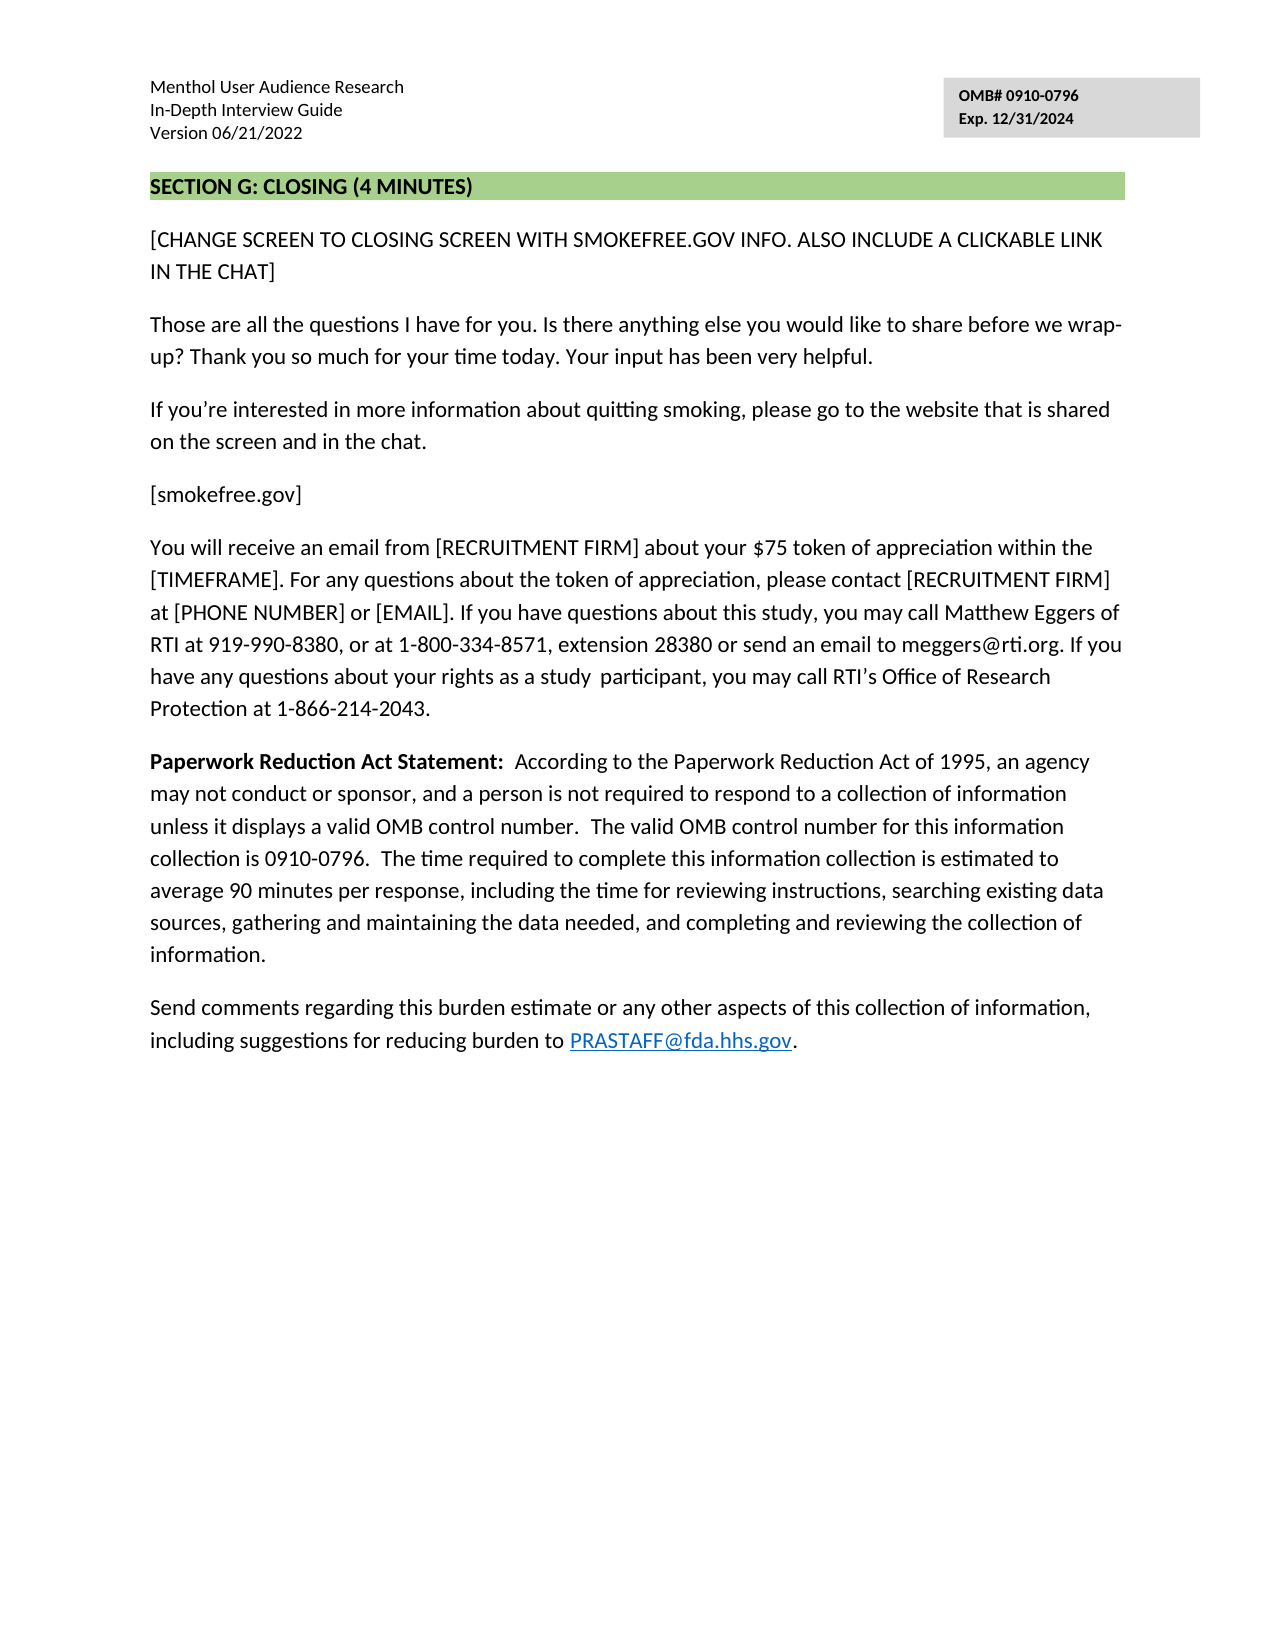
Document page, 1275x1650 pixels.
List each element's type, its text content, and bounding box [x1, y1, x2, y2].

text You will receive an email from [RECRUITMENT FIRM] about your $75 token of appreciation within the [TIMEFRAME]. For any questions about the token of appreciation, please contact [RECRUITMENT FIRM] at [PHONE NUMBER] or [EMAIL]. If you have questions about this study, you may call Matthew Eggers of RTI at 919-990-8380, or at 1-800-334-8571, extension 28380 or send an email to meggers@rti.org. If you have any questions about your rights as a study participant, you may call RTI’s Office of Research Protection at 1-866-214-2043. [150, 533, 1125, 722]
text Those are all the questions I have for you. Is there anything else you would like to share before we wrap-up? Thank you so much for your time today. Your input has been very helpful. [150, 310, 1125, 370]
text Send comments regarding this burden estimate or any other aspects of this collection of information, including suggestions for reducing burden to PRASTAFF@fda.hhs.gov. [150, 993, 1125, 1054]
text [smokefree.gov] [150, 480, 1125, 508]
text Paperwork Reduction Act Statement: According to the Paperwork Reduction Act of 1995, an agency may not conduct or sponsor, and a person is not required to respond to a collection of information unless it displays a valid OMB control number. The valid OMB control number for this information collection is 0910-0796. The time required to complete this information collection is estimated to average 90 minutes per response, including the time for reviewing instructions, searching existing data sources, gathering and maintaining the data needed, and completing and reviewing the collection of information. [150, 747, 1125, 968]
text [CHANGE SCREEN TO CLOSING SCREEN WITH SMOKEFREE.GOV INFO. ALSO INCLUDE A CLICKABLE LINK IN THE CHAT] [150, 225, 1125, 285]
text If you’re interested in more information about quitting smoking, please go to the website that is shared on the screen and in the chat. [150, 395, 1125, 455]
text SECTION G: CLOSING (4 MINUTES) [150, 172, 1125, 200]
